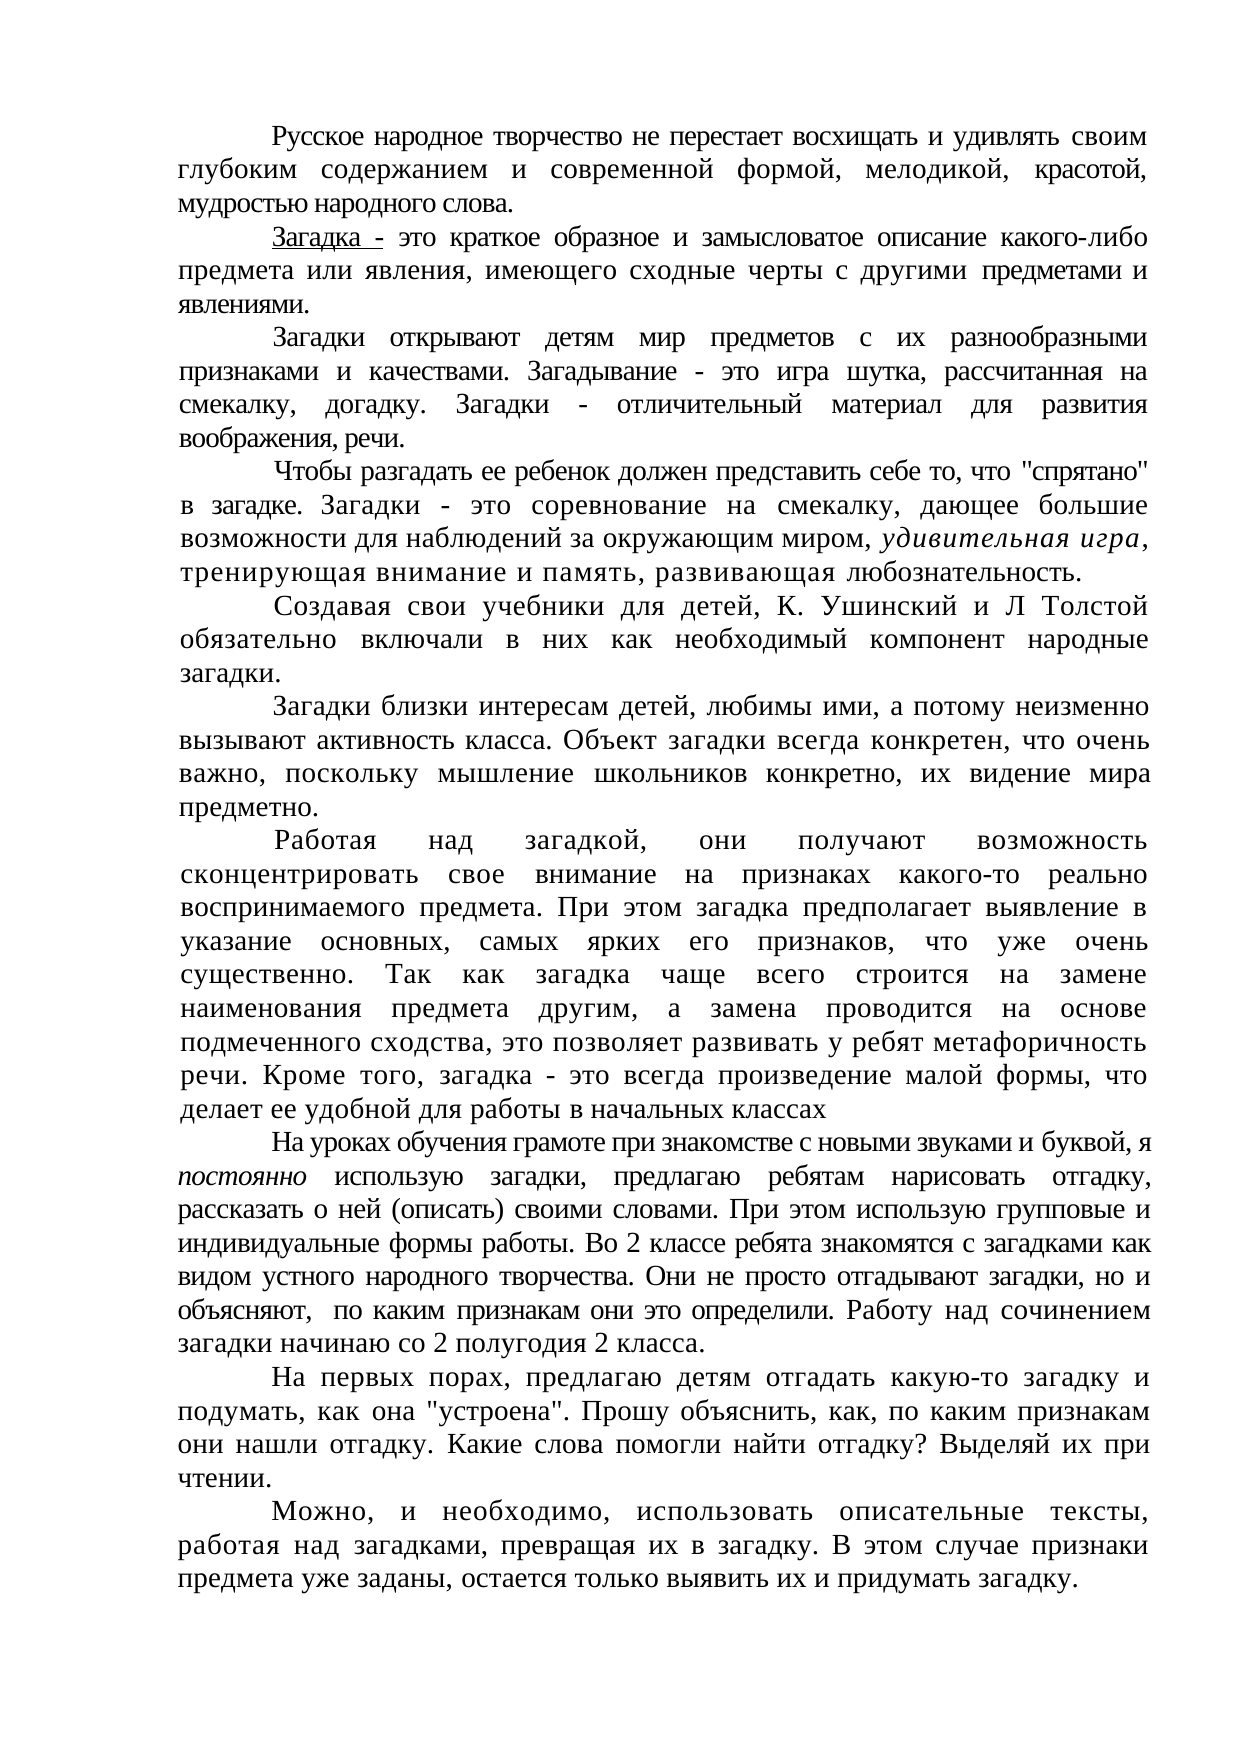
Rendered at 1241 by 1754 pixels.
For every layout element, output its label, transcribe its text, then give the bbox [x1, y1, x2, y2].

text Чтобы разгадать ее ребенок должен представить себе то, что "спрятано" в загадке. Загадки - это соревнование на смекалку, дающее большие возможности для наблюдений за окружающим миром, удивительная игра, тренирующая внимание и память, развивающая любознательность. [180, 453, 1149, 588]
text На уроках обучения грамоте при знакомстве с новыми звуками и буквой, я постоянно использую загадки, предлагаю ребятам нарисовать отгадку, рассказать о ней (описать) своими словами. При этом использую групповые и индивидуальные формы работы. Во 2 классе ребята знакомятся с загадками как видом устного народного творчества. Они не просто отгадывают загадки, но и объясняют, по каким признакам они это определили. Работу над сочинением загадки начинаю со 2 полугодия 2 класса. [177, 1124, 1152, 1359]
text На первых порах, предлагаю детям отгадать какую-то загадку и подумать, как она "устроена". Прошу объяснить, как, по каким признакам они нашли отгадку. Какие слова помогли найти отгадку? Выделяй их при чтении. [177, 1359, 1152, 1493]
text Загадки открывают детям мир предметов с их разнообразными признаками и качествами. Загадывание - это игра шутка, рассчитанная на смекалку, догадку. Загадки - отличительный материал для развития воображения, речи. [179, 319, 1149, 453]
text Работая над загадкой, они получают возможность сконцентрировать свое внимание на признаках какого-то реально воспринимаемого предмета. При этом загадка предполагает выявление в указание основных, самых ярких его признаков, что уже очень существенно. Так как загадка чаще всего строится на замене наименования предмета другим, а замена проводится на основе подмеченного сходства, это позволяет развивать у ребят метафоричность речи. Кроме того, загадка - это всегда произведение малой формы, что делает ее удобной для работы в начальных классах [180, 822, 1149, 1124]
text Загадки близки интересам детей, любимы ими, а потому неизменно вызывают активность класса. Объект загадки всегда конкретен, что очень важно, поскольку мышление школьников конкретно, их видение мира предметно. [179, 688, 1152, 822]
text Русское народное творчество не перестает восхищать и удивлять своим глубоким содержанием и современной формой, мелодикой, красотой, мудростью народного слова. [177, 118, 1147, 219]
text Можно, и необходимо, использовать описательные тексты, работая над загадками, превращая их в загадку. В этом случае признаки предмета уже заданы, остается только выявить их и придумать загадку. [177, 1493, 1150, 1594]
text Загадка - это краткое образное и замысловатое описание какого-либо предмета или явления, имеющего сходные черты с другими предметами и явлениями. [178, 219, 1148, 319]
text Создавая свои учебники для детей, К. Ушинский и Л Толстой обязательно включали в них как необходимый компонент народные загадки. [179, 588, 1150, 688]
